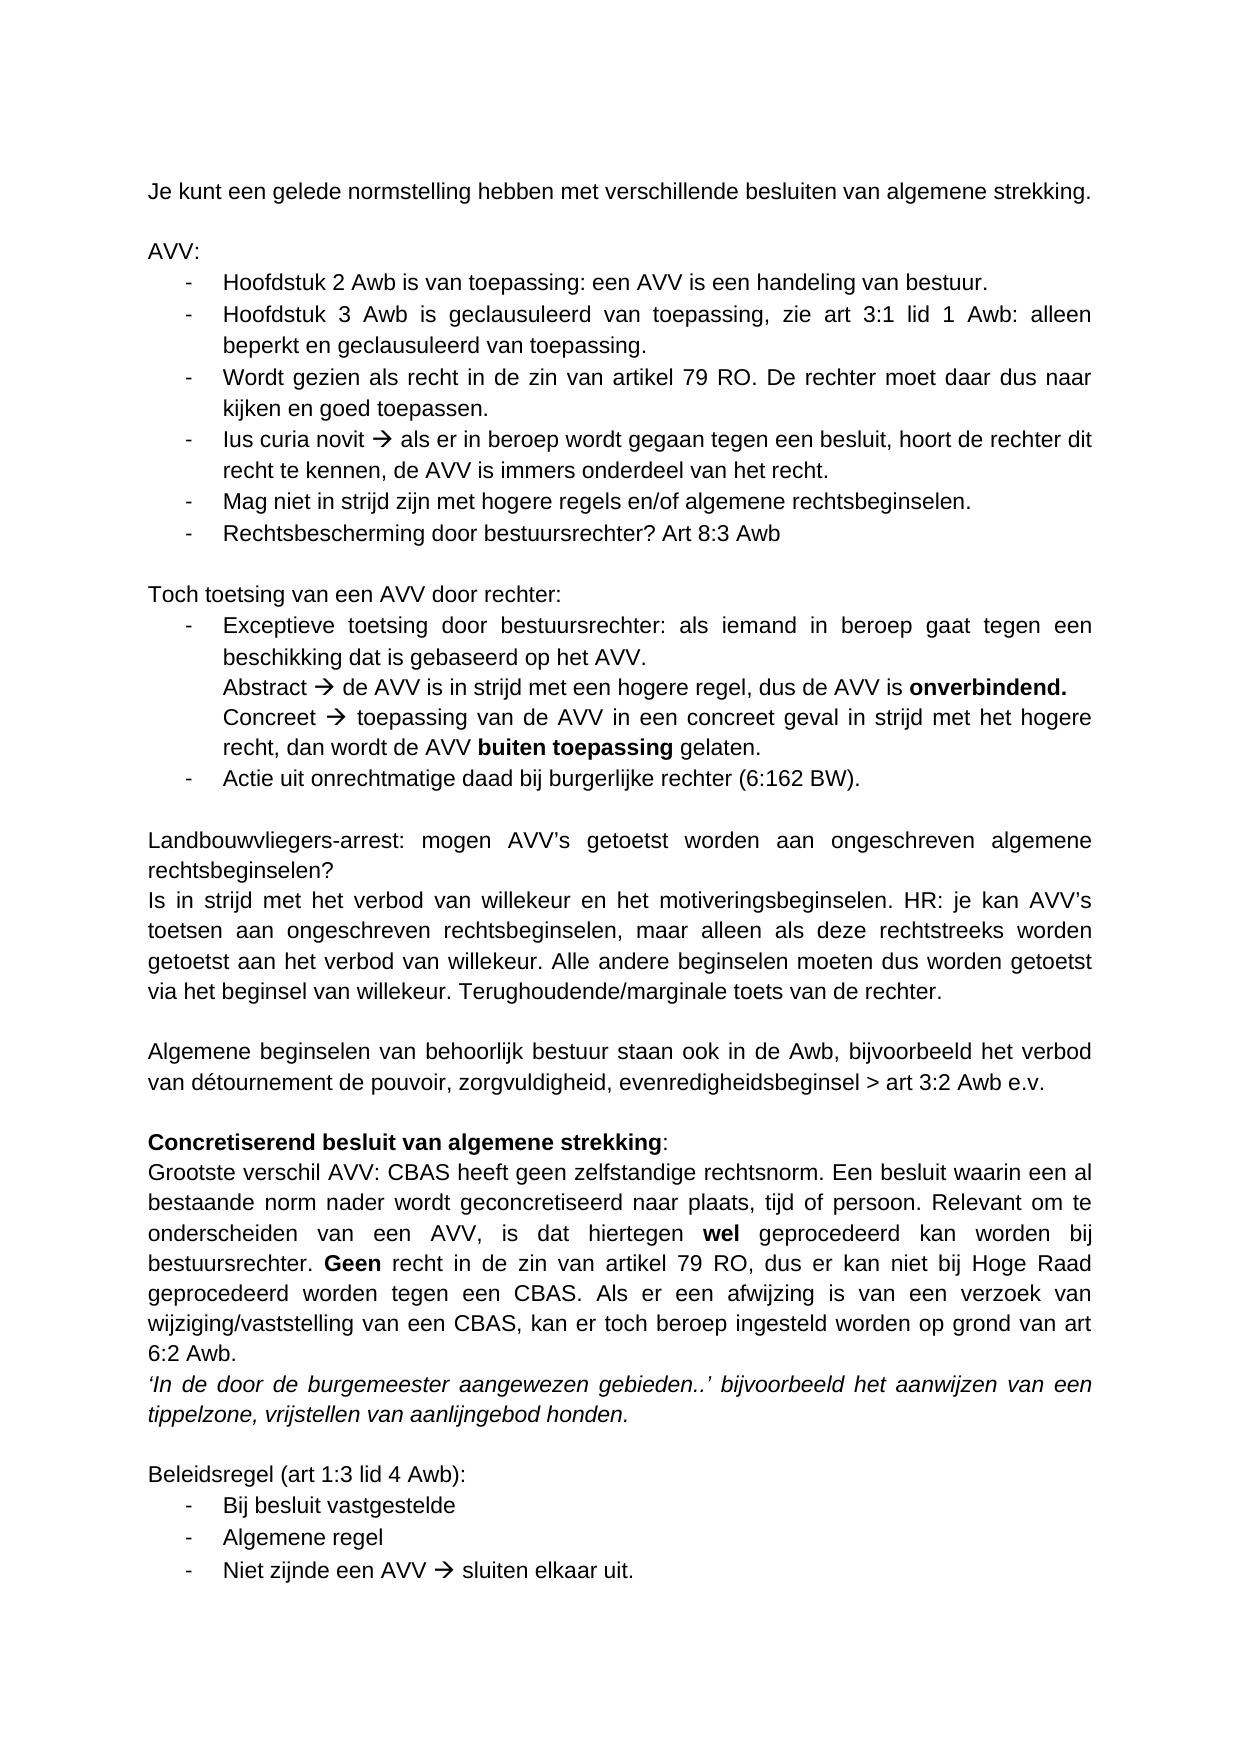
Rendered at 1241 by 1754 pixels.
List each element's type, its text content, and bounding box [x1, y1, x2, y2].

list Algemene regel [185, 1523, 1093, 1552]
list Abstract de AVV is in strijd met een hogere regel, dus de AVV is onverbindend. [223, 674, 1093, 700]
text ‘In de door de burgemeester aangewezen gebieden..’ bijvoorbeeld het aanwijzen van een tippelzone, vrijstellen van aanlijngebod honden. [148, 1371, 1093, 1427]
list Hoofdstuk 2 Awb is van toepassing: een AVV is een handeling van bestuur. [185, 268, 1093, 296]
text Is in strijd met het verbod van willekeur en het motiveringsbeginselen. HR: je kan AVV’s toetsen aan ongeschreven rechtsbeginselen, maar alleen als deze rechtstreeks worden getoetst aan het verbod van willekeur. Alle andere beginselen moeten dus worden getoetst via het beginsel van willekeur. Terughoudende/marginale toets van de rechter. [148, 887, 1093, 1004]
list Mag niet in strijd zijn met hogere regels en/of algemene rechtsbeginselen. [185, 487, 1093, 515]
list Wordt gezien als recht in de zin van artikel 79 RO. De rechter moet daar dus naar kijken en goed toepassen. [185, 363, 1093, 421]
list Rechtsbescherming door bestuursrechter? Art 8:3 Awb [185, 519, 1093, 547]
text Je kunt een gelede normstelling hebben met verschillende besluiten van algemene strekking. [148, 178, 1093, 204]
list Bij besluit vastgestelde [185, 1491, 1093, 1519]
text Beleidsregel (art 1:3 lid 4 Awb): [148, 1461, 1093, 1487]
list Niet zijnde een AVV sluiten elkaar uit. [185, 1556, 1093, 1584]
text Algemene beginselen van behoorlijk bestuur staan ook in de Awb, bijvoorbeeld het verbod van détournement de pouvoir, zorgvuldigheid, evenredigheidsbeginsel > art 3:2 Awb e.v. [148, 1038, 1093, 1095]
text AVV: [148, 238, 1093, 264]
text Grootste verschil AVV: CBAS heeft geen zelfstandige rechtsnorm. Een besluit waarin een al bestaande norm nader wordt geconcretiseerd naar plaats, tijd of persoon. Relevant om te onderscheiden van een AVV, is dat hiertegen wel geprocedeerd kan worden bij bestuursrechter. Geen recht in de zin van artikel 79 RO, dus er kan niet bij Hoge Raad geprocedeerd worden tegen een CBAS. Als er een afwijzing is van een verzoek van wijziging/vaststelling van een CBAS, kan er toch beroep ingesteld worden op grond van art 6:2 Awb. [148, 1159, 1093, 1367]
list Exceptieve toetsing door bestuursrechter: als iemand in beroep gaat tegen een beschikking dat is gebaseerd op het AVV. [185, 612, 1093, 670]
list Hoofdstuk 3 Awb is geclausuleerd van toepassing, zie art 3:1 lid 1 Awb: alleen beperkt en geclausuleerd van toepassing. [185, 301, 1093, 359]
list Concreet toepassing van de AVV in een concreet geval in strijd met het hogere recht, dan wordt de AVV buiten toepassing gelaten. [223, 704, 1093, 761]
list Actie uit onrechtmatige daad bij burgerlijke rechter (6:162 BW). [185, 764, 1093, 792]
text Toch toetsing van een AVV door rechter: [148, 581, 1093, 608]
text Concretiserend besluit van algemene strekking: [148, 1129, 1093, 1155]
list Ius curia novit als er in beroep wordt gegaan tegen een besluit, hoort de rechter dit recht te kennen, de AVV is immers onderdeel van het recht. [185, 425, 1093, 483]
text Landbouwvliegers-arrest: mogen AVV’s getoetst worden aan ongeschreven algemene rechtsbeginselen? [148, 827, 1093, 883]
